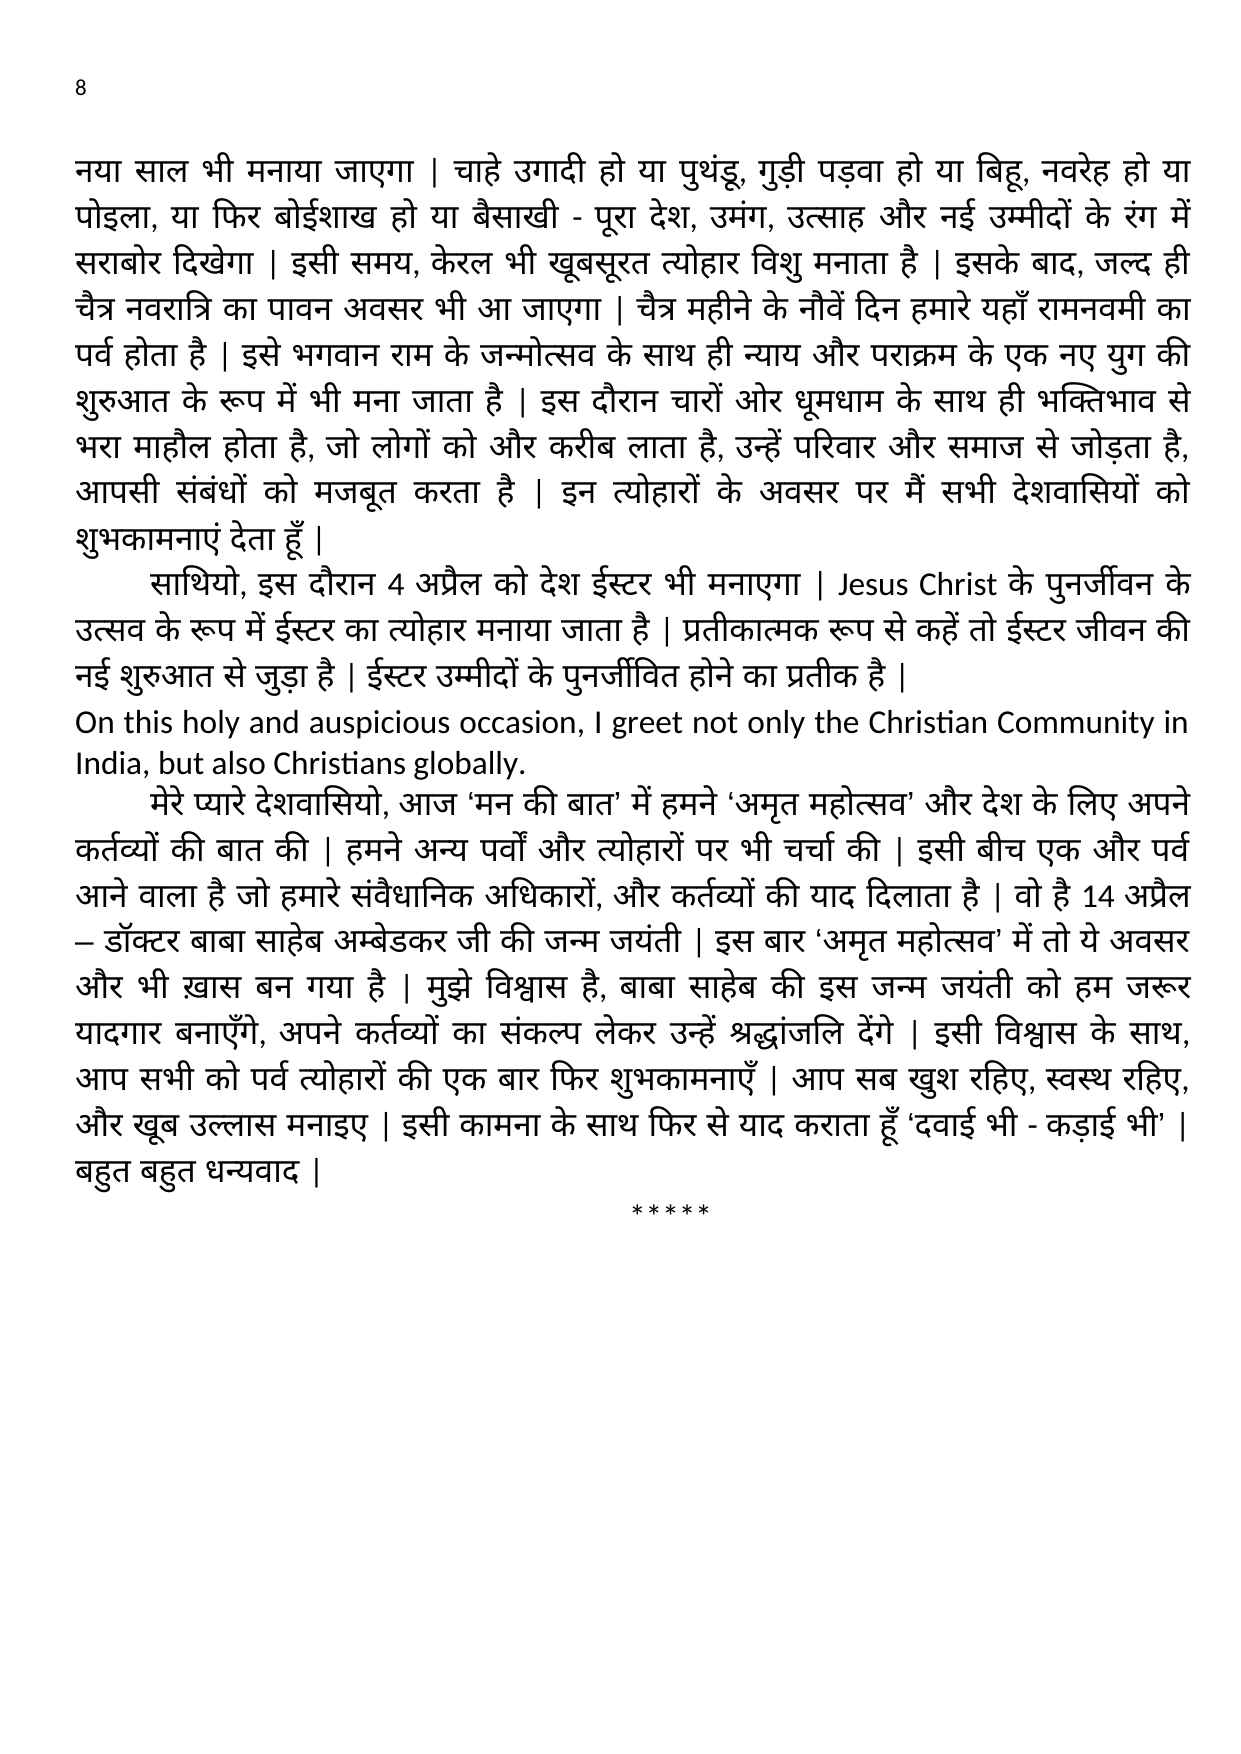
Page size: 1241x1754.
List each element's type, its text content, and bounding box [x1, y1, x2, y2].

text ***** [75, 1196, 1191, 1237]
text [75, 150, 1191, 563]
text साथियो, इस दौरान 4 अप्रैल को देश ईस्टर भी मनाएगा | Jesus Christ के पुनर्जीवन के उत्सव के रूप में ईस्टर का त्योहार मनाया जाता है | प्रतीकात्मक रूप से कहें तो ईस्टर जीवन की नई शुरुआत से जुड़ा है | ईस्टर उम्मीदों के पुनर्जीवित होने का प्रतीक है | [75, 563, 1191, 701]
text On this holy and auspicious occasion, I greet not only the Christian Community in India, but also Christians globally. [75, 701, 1191, 783]
text मेरे प्यारे देशवासियो, आज ‘मन की बात’ में हमने ‘अमृत महोत्सव’ और देश के लिए अपने कर्तव्यों की बात की | हमने अन्य पर्वों और त्योहारों पर भी चर्चा की | इसी बीच एक और पर्व आने वाला है जो हमारे संवैधानिक अधिकारों, और कर्तव्यों की याद दिलाता है | वो है 14 अप्रैल – डॉक्टर बाबा साहेब अम्बेडकर जी की जन्म जयंती | इस बार ‘अमृत महोत्सव’ में तो ये अवसर और भी ख़ास बन गया है | मुझे विश्वास है, बाबा साहेब की इस जन्म जयंती को हम जरूर यादगार बनाएँगे, अपने कर्तव्यों का संकल्प लेकर उन्हें श्रद्धांजलि देंगे | इसी विश्वास के साथ, आप सभी को पर्व त्योहारों की एक बार फिर शुभकामनाएँ | आप सब खुश रहिए, स्वस्थ रहिए, और खूब उल्लास मनाइए | इसी कामना के साथ फिर से याद कराता हूँ ‘दवाई भी - कड़ाई भी’ | बहुत बहुत धन्यवाद | [75, 783, 1191, 1196]
